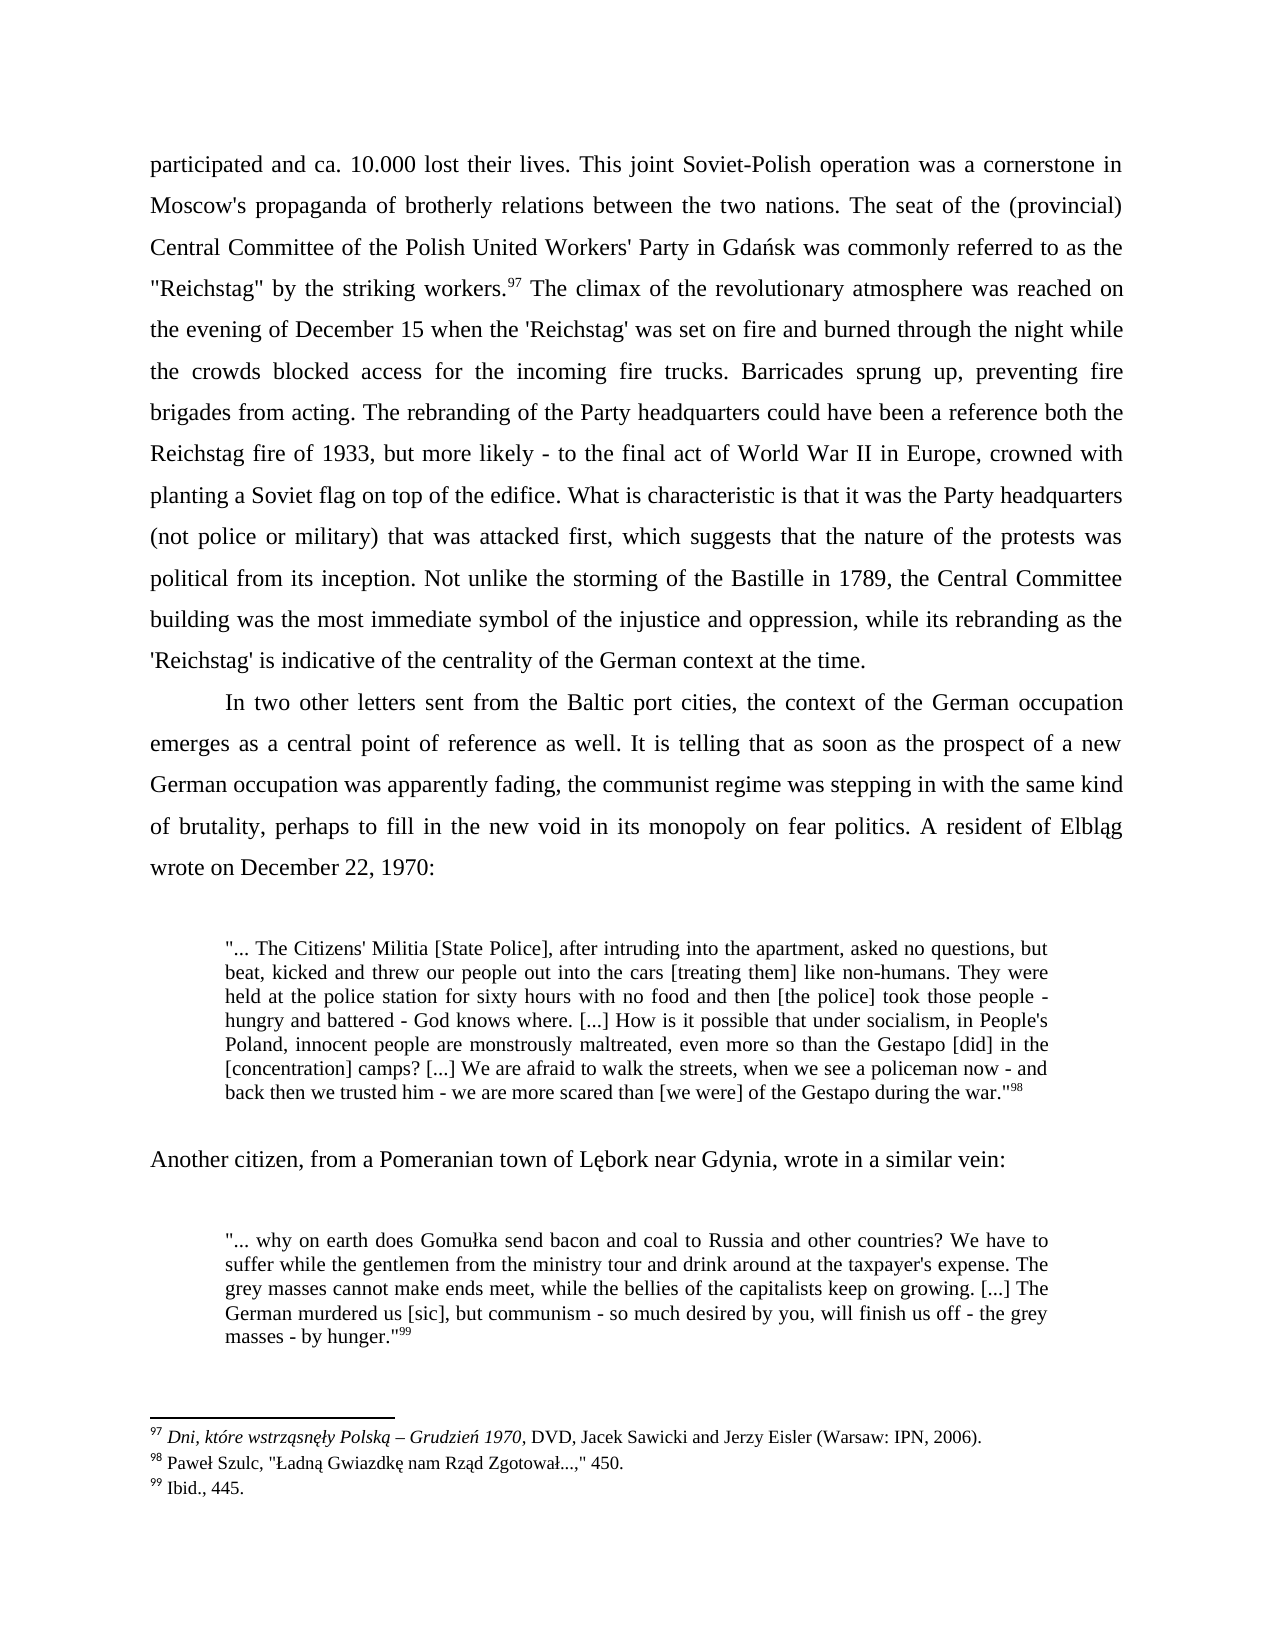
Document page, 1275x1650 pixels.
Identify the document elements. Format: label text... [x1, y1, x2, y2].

text Another citizen, from a Pomeranian town of Lębork near Gdynia, wrote in a similar vein: [150, 1146, 1125, 1173]
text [150, 150, 1125, 674]
text "... why on earth does Gomułka send bacon and coal to Russia and other countries? We have to suffer while the gentlemen from the ministry tour and drink around at the taxpayer's expense. The grey masses cannot make ends meet, while the bellies of the capitalists keep on growing. [...] The German murdered us [sic], but communism - so much desired by you, will finish us off - the grey masses - by hunger." [225, 1228, 1050, 1348]
text "... The Citizens' Militia [State Police], after intruding into the apartment, asked no questions, but beat, kicked and threw our people out into the cars [treating them] like non-humans. They were held at the police station for sixty hours with no food and then [the police] took those people - hungry and battered - God knows where. [...] How is it possible that under socialism, in People's Poland, innocent people are monstrously maltreated, even more so than the Gestapo [did] in the [concentration] camps? [...] We are afraid to walk the streets, when we see a policeman now - and back then we trusted him - we are more scared than [we were] of the Gestapo during the war." [225, 936, 1050, 1104]
text In two other letters sent from the Baltic port cities, the context of the German occupation emerges as a central point of reference as well. It is telling that as soon as the prospect of a new German occupation was apparently fading, the communist regime was stepping in with the same kind of brutality, perhaps to fill in the new void in its monopoly on fear politics. A resident of Elbląg wrote on December 22, 1970: [150, 688, 1125, 881]
